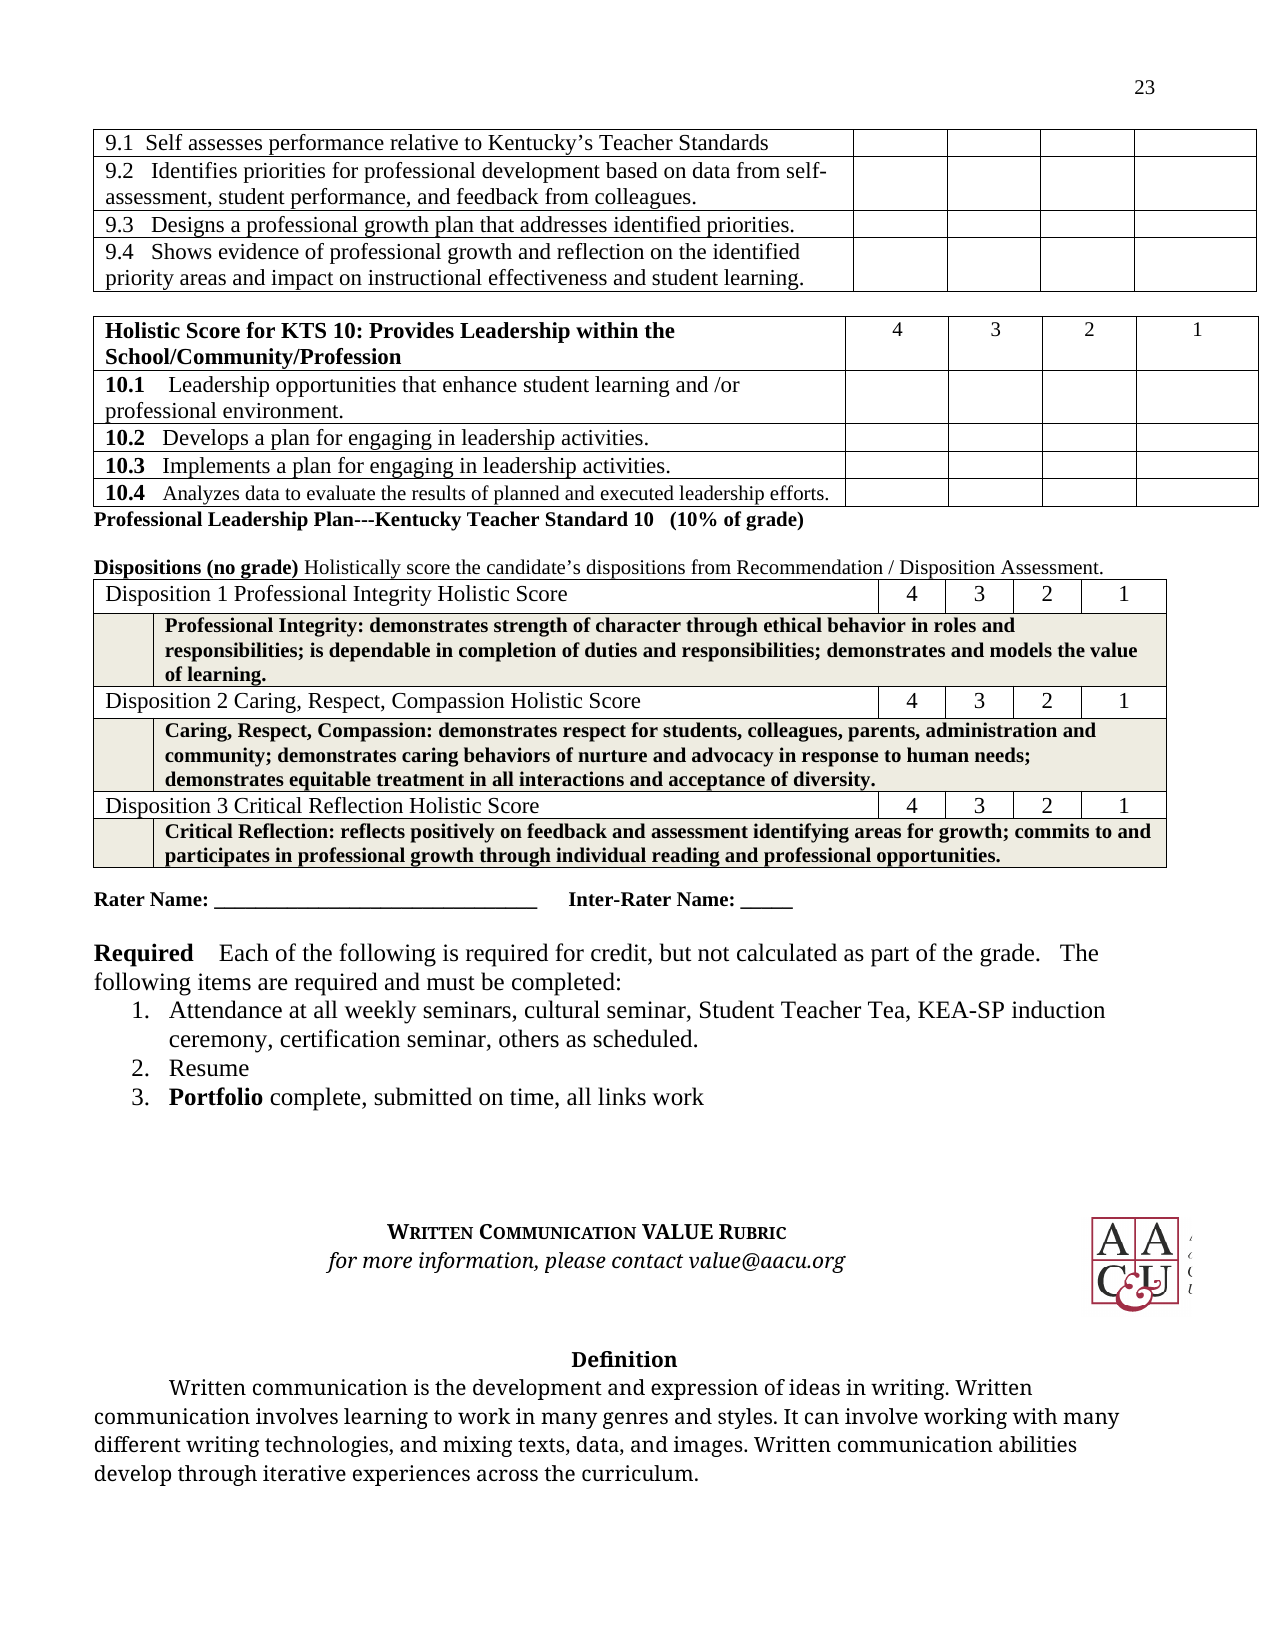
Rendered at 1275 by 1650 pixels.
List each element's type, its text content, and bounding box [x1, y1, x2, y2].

table_cell [1043, 424, 1136, 451]
table_cell [1041, 130, 1134, 156]
table_cell Critical Reflection: reflects positively on feedback and assessment identifying areas for growth; commits to and participates in professional growth through individual reading and professional opportunities. [154, 819, 1166, 867]
table_cell [1041, 211, 1134, 237]
table_cell Professional Integrity: demonstrates strength of character through ethical behavior in roles and responsibilities; is dependable in completion of duties and responsibilities; demonstrates and models the value of learning. [154, 614, 1166, 686]
table_cell [948, 130, 1040, 156]
table_cell 2 [1014, 687, 1081, 717]
table_cell 10.3 Implements a plan for engaging in leadership activities. [94, 452, 845, 478]
table_cell [94, 614, 153, 686]
table_header Disposition 1 Professional Integrity Holistic Score [94, 580, 878, 612]
table_cell [854, 130, 947, 156]
table_cell [1043, 371, 1136, 423]
table_cell [846, 424, 948, 451]
table_header 2 [1043, 317, 1136, 369]
table_cell 9.2 Identifies priorities for professional development based on data from self-assessment, student performance, and feedback from colleagues. [94, 157, 853, 209]
text Required Each of the following is required for credit, but not calculated as part of the grade. The following items are required and must be completed: [94, 938, 1155, 995]
table_cell [94, 819, 153, 867]
table_cell [1137, 371, 1258, 423]
table_cell [1043, 479, 1136, 506]
table_cell [1137, 424, 1258, 451]
table_cell [854, 238, 947, 291]
table_cell [846, 452, 948, 478]
table_header 1 [1137, 317, 1258, 369]
list Attendance at all weekly seminars, cultural seminar, Student Teacher Tea, KEA-SP induction ceremony, certification seminar, others as scheduled. [131, 995, 1155, 1053]
table_cell 3 [946, 687, 1013, 717]
table_cell [846, 371, 948, 423]
table_cell [1135, 211, 1256, 237]
table_header 4 [846, 317, 948, 369]
table_cell [854, 211, 947, 237]
table_cell [1135, 238, 1256, 291]
table_cell 10.2 Develops a plan for engaging in leadership activities. [94, 424, 845, 451]
table_cell [1041, 157, 1134, 209]
table_cell [846, 479, 948, 506]
list Portfolio complete, submitted on time, all links work [131, 1082, 1155, 1110]
text Definition [94, 1345, 1155, 1373]
table_header Written Communication VALUE Rubric for more information, please contact value@aacu.org [93, 1218, 1080, 1317]
table_header 3 [946, 580, 1013, 612]
table_cell Caring, Respect, Compassion: demonstrates respect for students, colleagues, parents, administration and community; demonstrates caring behaviors of nurture and advocacy in response to human needs; demonstrates equitable treatment in all interactions and acceptance of diversity. [154, 719, 1166, 791]
table_cell [1135, 157, 1256, 209]
table_cell [949, 424, 1042, 451]
table_cell [1137, 452, 1258, 478]
table_header Holistic Score for KTS 10: Provides Leadership within the School/Community/Profession [94, 317, 845, 369]
table_header 1 [1082, 580, 1166, 612]
table_header 3 [949, 317, 1042, 369]
table_cell [949, 479, 1042, 506]
table_cell [949, 452, 1042, 478]
table_cell 1 [1082, 792, 1166, 818]
table_cell [1041, 238, 1134, 291]
table_cell Disposition 3 Critical Reflection Holistic Score [94, 792, 878, 818]
table_cell [854, 157, 947, 209]
table_cell 2 [1014, 792, 1081, 818]
table_cell [1043, 452, 1136, 478]
table_cell 9.4 Shows evidence of professional growth and reflection on the identified priority areas and impact on instructional effectiveness and student learning. [94, 238, 853, 291]
table_cell 9.1 Self assesses performance relative to Kentucky’s Teacher Standards [94, 130, 853, 156]
text Written communication is the development and expression of ideas in writing. Written communication involves learning to work in many genres and styles. It can involve working with many different writing technologies, and mixing texts, data, and images. Written communication abilities develop through iterative experiences across the curriculum. [94, 1373, 1155, 1487]
table_cell 4 [879, 687, 945, 717]
text Rater Name: _______________________________ Inter-Rater Name: _____ [94, 887, 1155, 911]
table_cell 10.4 Analyzes data to evaluate the results of planned and executed leadership efforts. [94, 479, 845, 506]
table_header 2 [1014, 580, 1081, 612]
table_cell [1137, 479, 1258, 506]
table_cell 3 [946, 792, 1013, 818]
table_cell [949, 371, 1042, 423]
list Resume [131, 1053, 1155, 1082]
table_cell 9.3 Designs a professional growth plan that addresses identified priorities. [94, 211, 853, 237]
table_cell [948, 238, 1040, 291]
table_cell [948, 157, 1040, 209]
text Dispositions (no grade) Holistically score the candidate’s dispositions from Recommendation / Disposition Assessment. [94, 555, 1155, 579]
text Professional Leadership Plan---Kentucky Teacher Standard 10 (10% of grade) [94, 507, 1155, 531]
table_cell 4 [879, 792, 945, 818]
table_cell [948, 211, 1040, 237]
table_cell 10.1 Leadership opportunities that enhance student learning and /or professional environment. [94, 371, 845, 423]
table_cell [1135, 130, 1256, 156]
table_cell Disposition 2 Caring, Respect, Compassion Holistic Score [94, 687, 878, 717]
table_cell [94, 719, 153, 791]
table_cell 1 [1082, 687, 1166, 717]
table_header 4 [879, 580, 945, 612]
